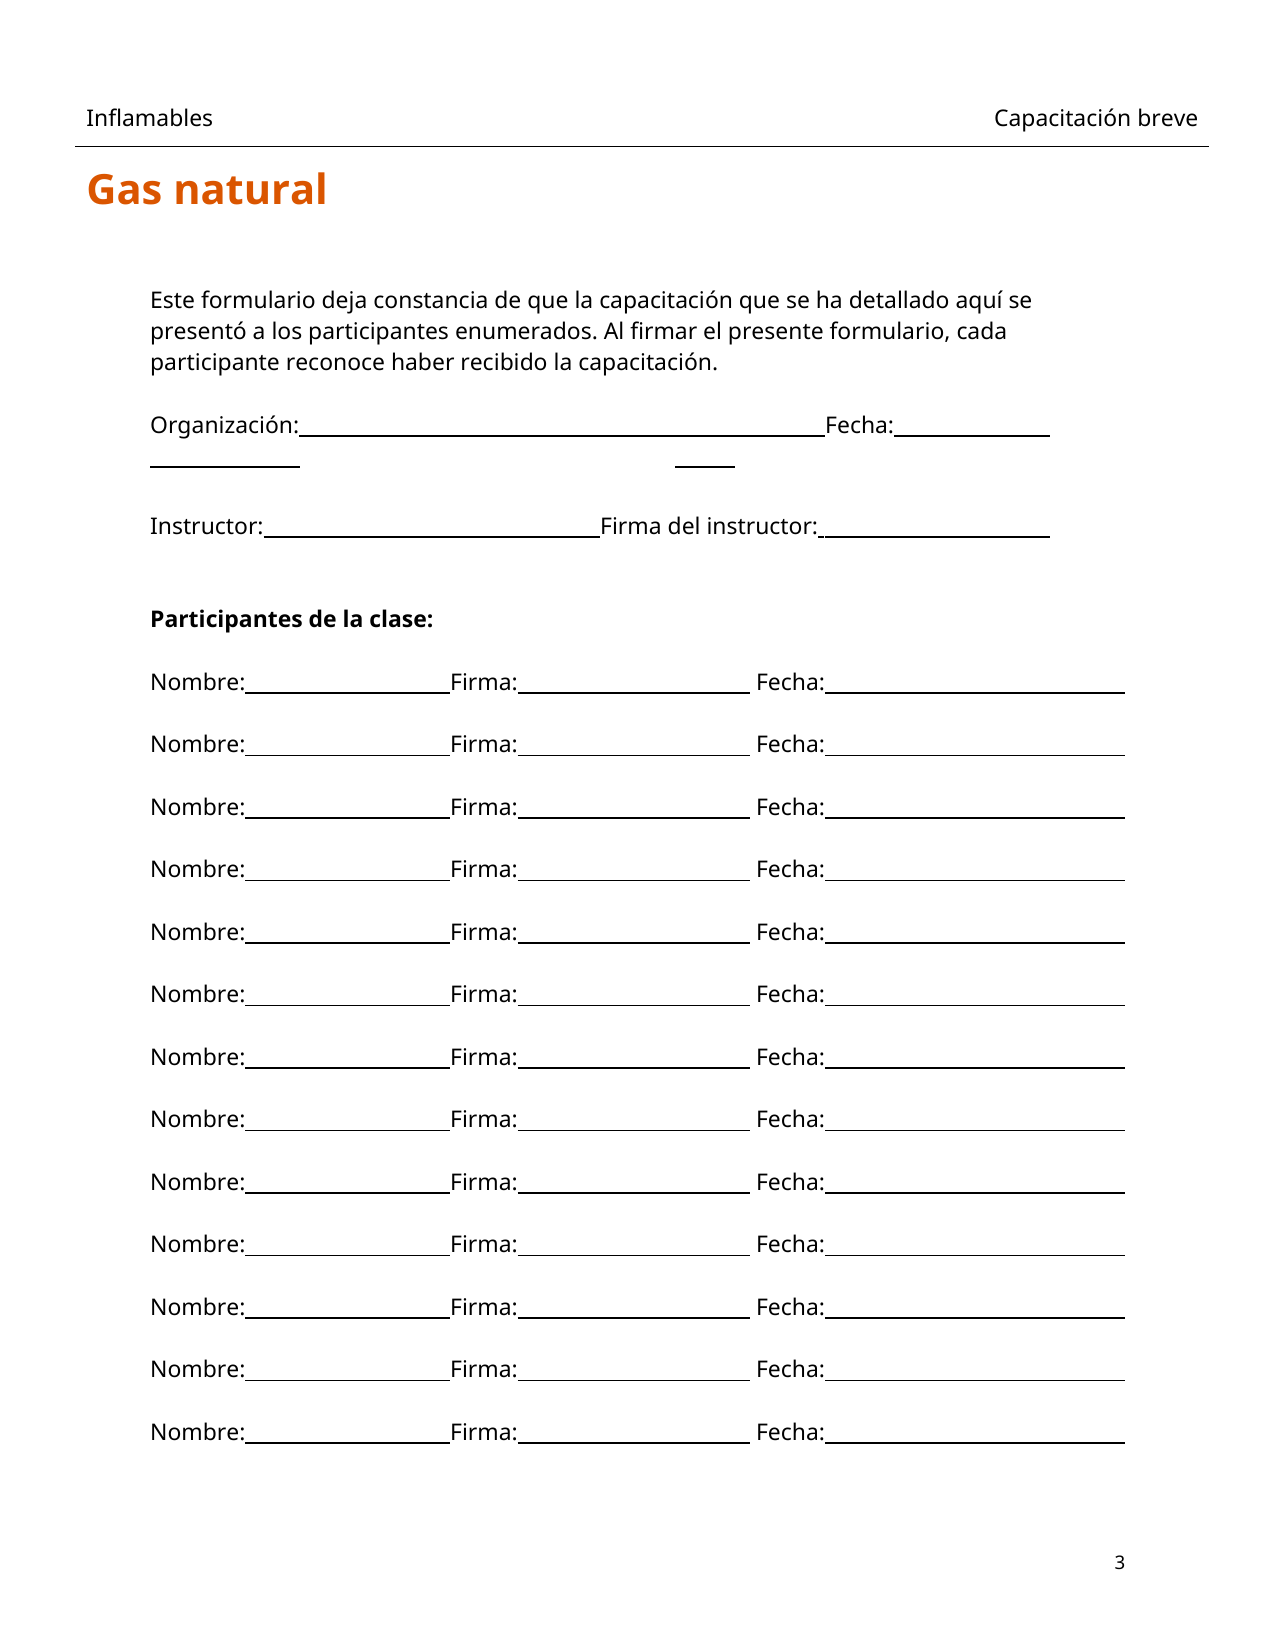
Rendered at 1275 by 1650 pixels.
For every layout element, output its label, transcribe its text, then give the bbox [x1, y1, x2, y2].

text Nombre: Firma: Fecha: [150, 1353, 1125, 1384]
text Nombre: Firma: Fecha: [150, 728, 1125, 759]
text Nombre: Firma: Fecha: [150, 1041, 1125, 1072]
text Organization:Date: Este formulario deja constancia de que la capacitación que se ha detallado aquí se presentó a los participantes enumerados. Al firmar el presente formulario, cada participante reconoce haber recibido la capacitación. [150, 284, 1125, 377]
text Nombre: Firma: Fecha: [150, 1103, 1125, 1134]
text Nombre: Firma: Fecha: [150, 916, 1125, 947]
text Instructor: Firma del instructor: [150, 509, 1125, 572]
text Nombre: Firma: Fecha: [150, 1291, 1125, 1322]
text Participantes de la clase: [150, 603, 1125, 634]
text Nombre: Firma: Fecha: [150, 1228, 1125, 1259]
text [150, 1416, 1125, 1447]
text Nombre: Firma: Fecha: [150, 791, 1125, 822]
text Nombre: Firma: Fecha: [150, 1166, 1125, 1197]
text Nombre: Firma: Fecha: [150, 978, 1125, 1009]
text Organización: Fecha: [150, 409, 1125, 471]
text Nombre: Firma: Fecha: [150, 666, 1125, 697]
text Nombre: Firma: Fecha: [150, 853, 1125, 884]
